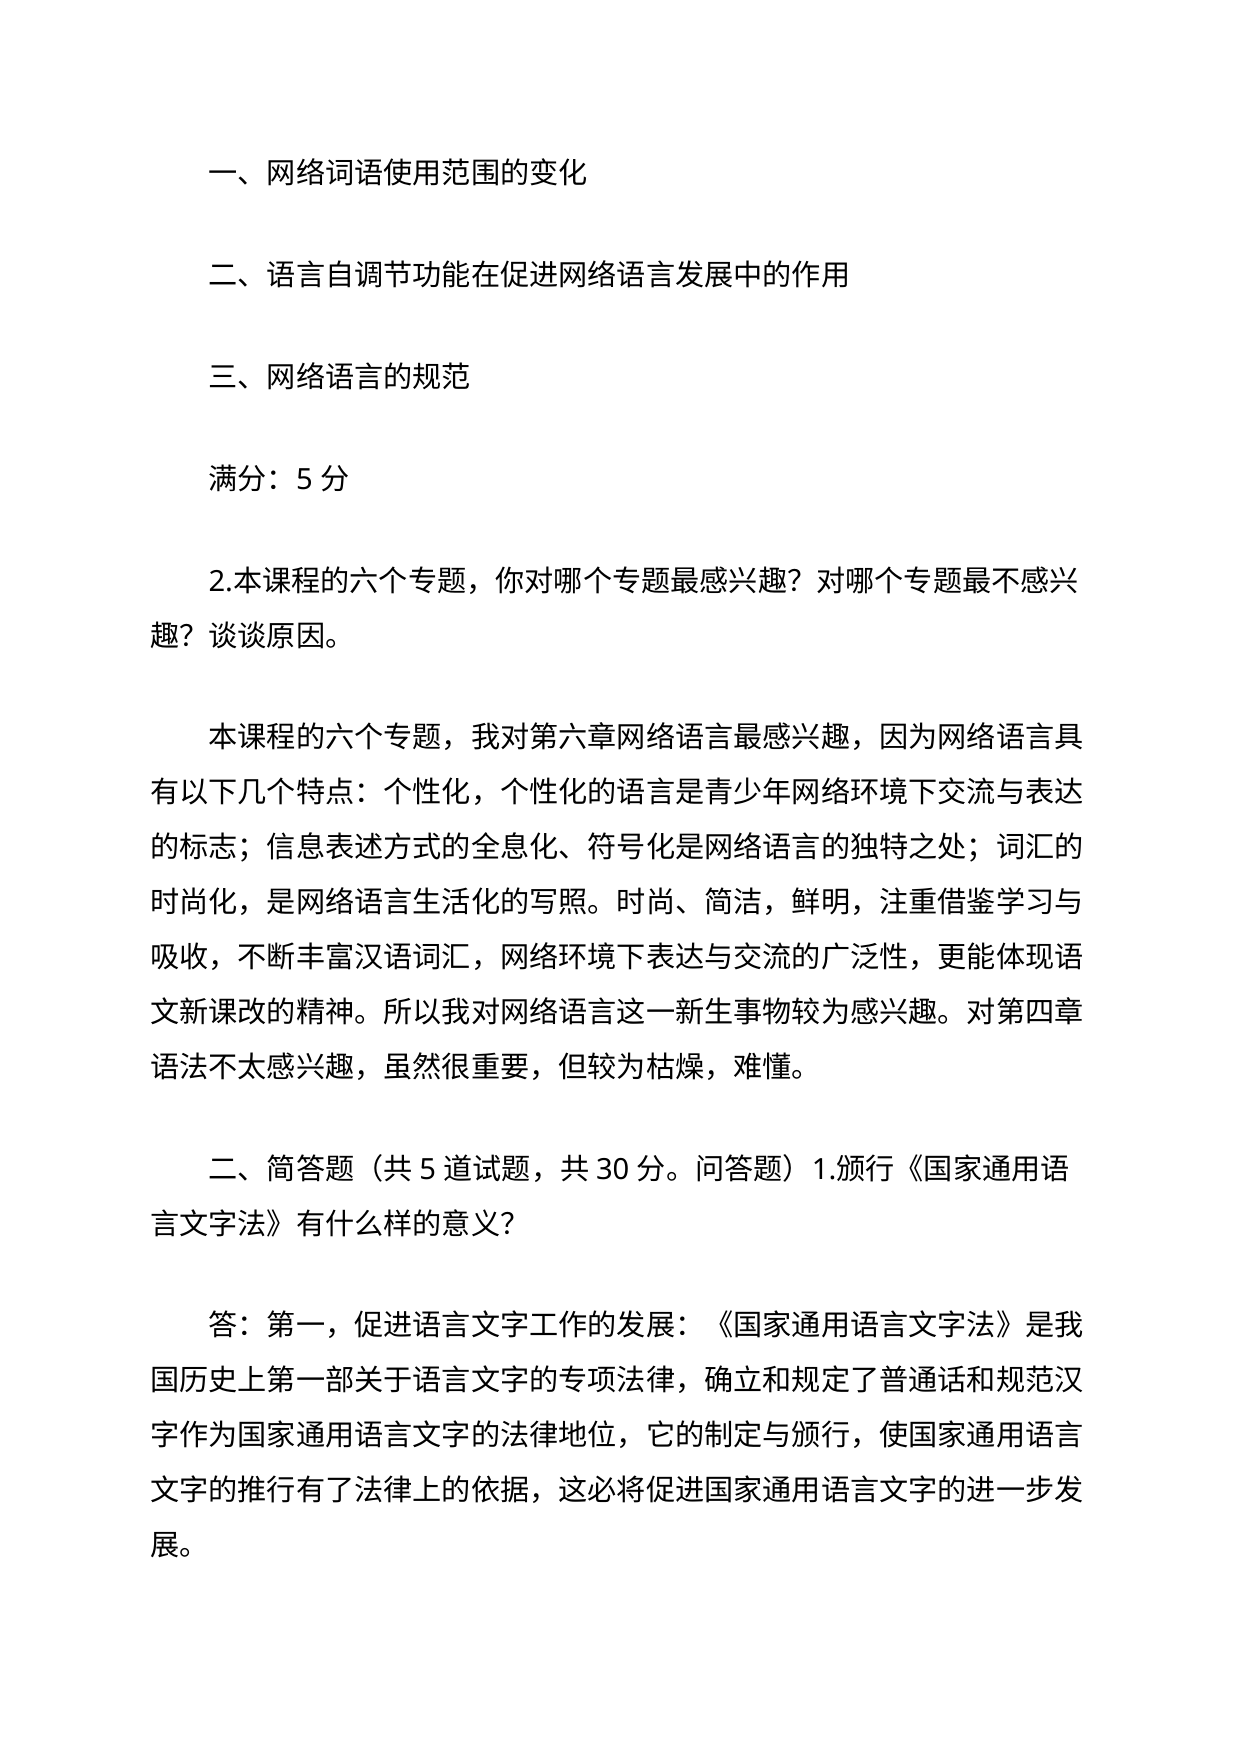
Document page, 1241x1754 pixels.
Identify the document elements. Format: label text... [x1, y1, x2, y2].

text 满分：5 分 [150, 455, 1090, 498]
text 三、网络语言的规范 [150, 353, 1090, 396]
text 二、简答题（共 5 道试题，共 30 分。问答题）1.颁行《国家通用语言文字法》有什么样的意义？ [150, 1145, 1090, 1242]
text 一、网络词语使用范围的变化 [150, 150, 1090, 192]
text 2.本课程的六个专题，你对哪个专题最感兴趣？对哪个专题最不感兴趣？谈谈原因。 [150, 557, 1090, 654]
text 本课程的六个专题，我对第六章网络语言最感兴趣，因为网络语言具有以下几个特点：个性化，个性化的语言是青少年网络环境下交流与表达的标志；信息表述方式的全息化、符号化是网络语言的独特之处；词汇的时尚化，是网络语言生活化的写照。时尚、简洁，鲜明，注重借鉴学习与吸收，不断丰富汉语词汇，网络环境下表达与交流的广泛性，更能体现语文新课改的精神。所以我对网络语言这一新生事物较为感兴趣。对第四章语法不太感兴趣，虽然很重要，但较为枯燥，难懂。 [150, 714, 1090, 1086]
text 答：第一，促进语言文字工作的发展：《国家通用语言文字法》是我国历史上第一部关于语言文字的专项法律，确立和规定了普通话和规范汉字作为国家通用语言文字的法律地位，它的制定与颁行，使国家通用语言文字的推行有了法律上的依据，这必将促进国家通用语言文字的进一步发展。 [150, 1302, 1090, 1564]
text 二、语言自调节功能在促进网络语言发展中的作用 [150, 252, 1090, 294]
